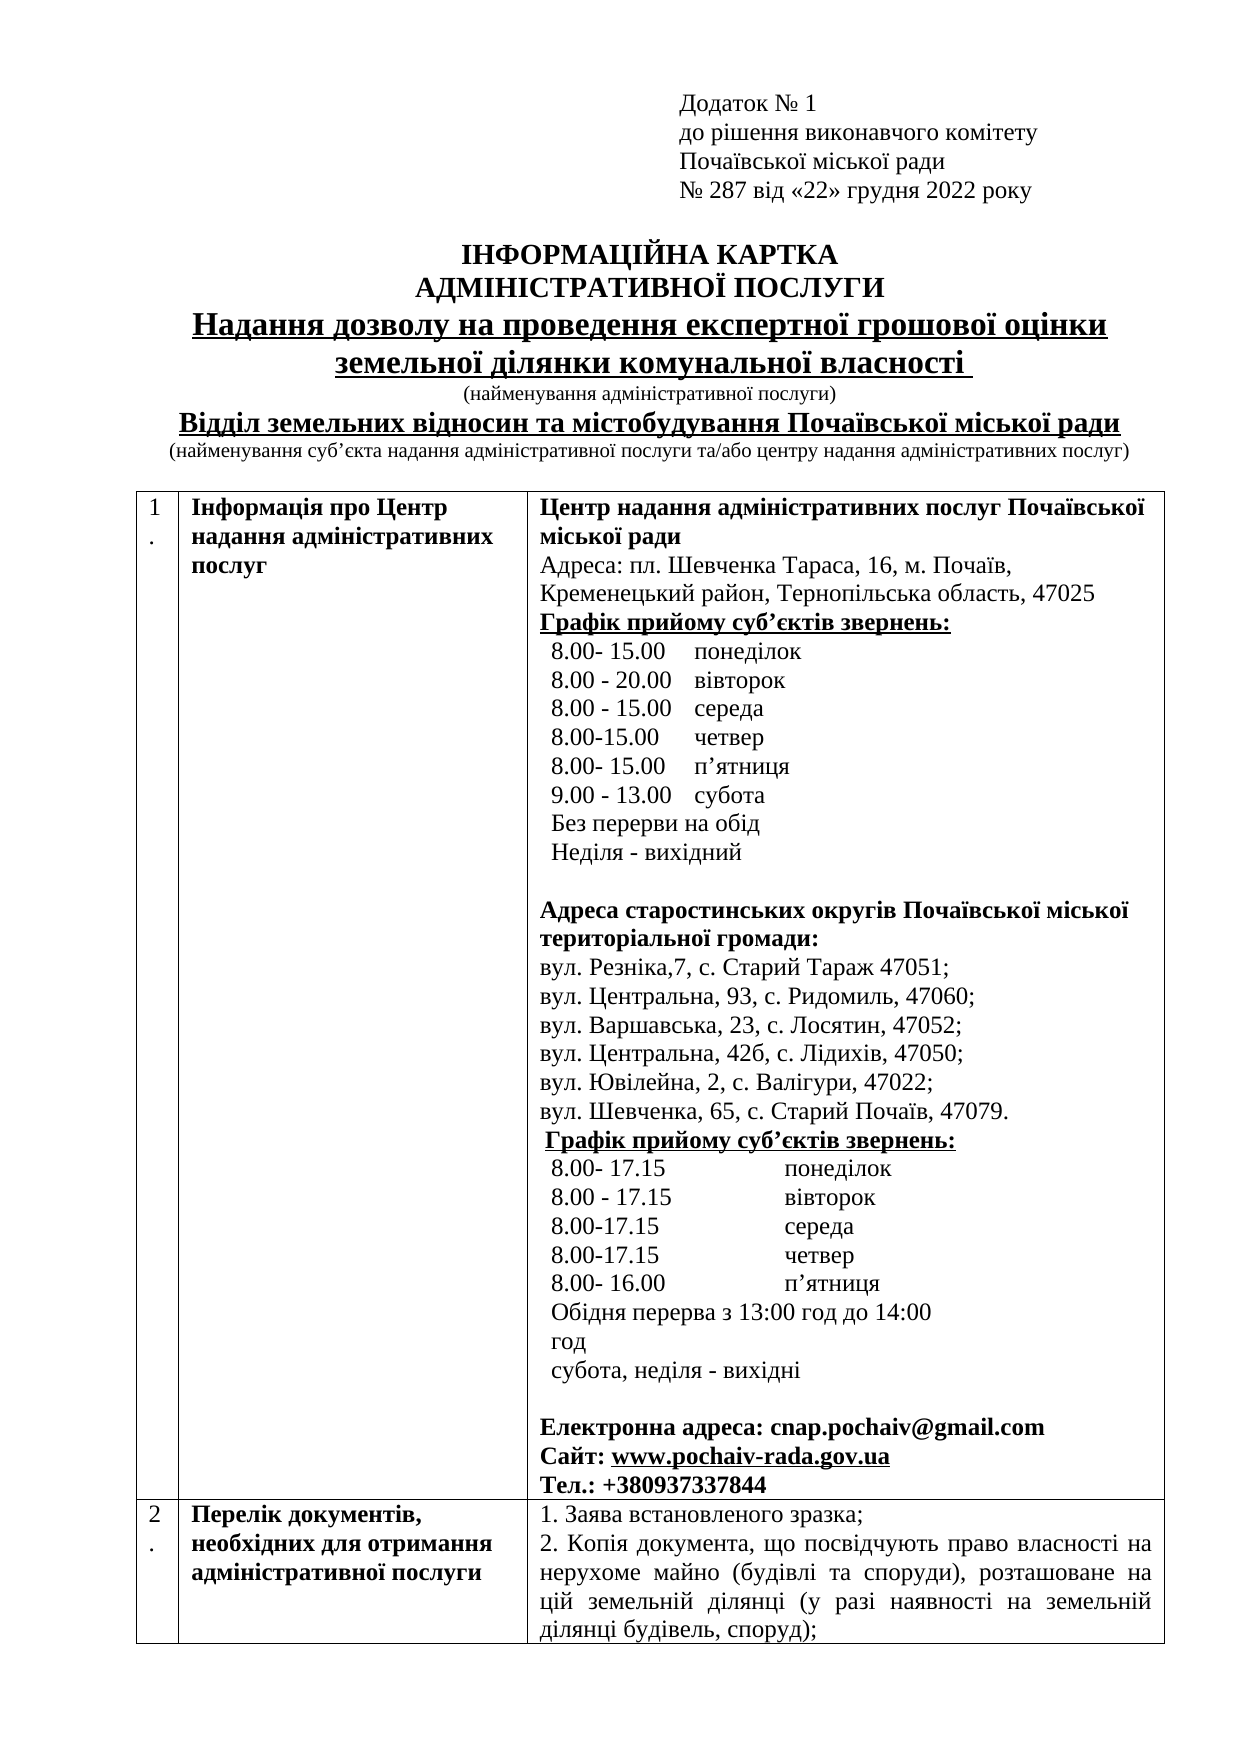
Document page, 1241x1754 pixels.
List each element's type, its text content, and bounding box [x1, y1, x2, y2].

text № 287 від «22» грудня 2022 року [679, 175, 1152, 203]
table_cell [528, 1500, 1164, 1643]
text ІНФОРМАЦІЙНА КАРТКА [148, 237, 1152, 271]
table_cell 2. [137, 1500, 178, 1643]
table_header 1. [137, 492, 178, 1498]
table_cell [179, 1500, 527, 1643]
text Додаток № 1 [679, 88, 1152, 117]
table_header Центр надання адміністративних послуг Почаївської міської ради Адреса: пл. Шевченка Тараса, 16, м. Почаїв, Кременецький район, Тернопільська область, 47025 Графік прийому суб’єктів звернень: Адреса старостинських округів Почаївської міської територіальної громади: вул. Резніка,7, с. Старий Тараж 47051; вул. Центральна, 93, с. Ридомиль, 47060; вул. Варшавська, 23, с. Лосятин, 47052; вул. Центральна, 42б, с. Лідихів, 47050; вул. Ювілейна, 2, с. Валігури, 47022; вул. Шевченка, 65, с. Старий Почаїв, 47079. Графік прийому суб’єктів звернень: Електронна адреса: cnap.pochaiv@gmail.com Сайт: www.pochaiv-rada.gov.ua Тел.: +380937337844 [528, 492, 1164, 1498]
text (найменування адміністративної послуги) [148, 381, 1152, 405]
text (найменування суб’єкта надання адміністративної послуги та/або центру надання адміністративних послуг) [148, 438, 1152, 462]
text АДМІНІСТРАТИВНОЇ ПОСЛУГИ [148, 271, 1152, 304]
text Відділ земельних відносин та містобудування Почаївської міської ради [148, 405, 1152, 438]
text Надання дозволу на проведення експертної грошової оцінки земельної ділянки комунальної власності [148, 304, 1152, 381]
text до рішення виконавчого комітету [679, 117, 1152, 146]
table_header Інформація про Центр надання адміністративних послуг [179, 492, 527, 1498]
text Почаївської міської ради [679, 146, 1152, 175]
